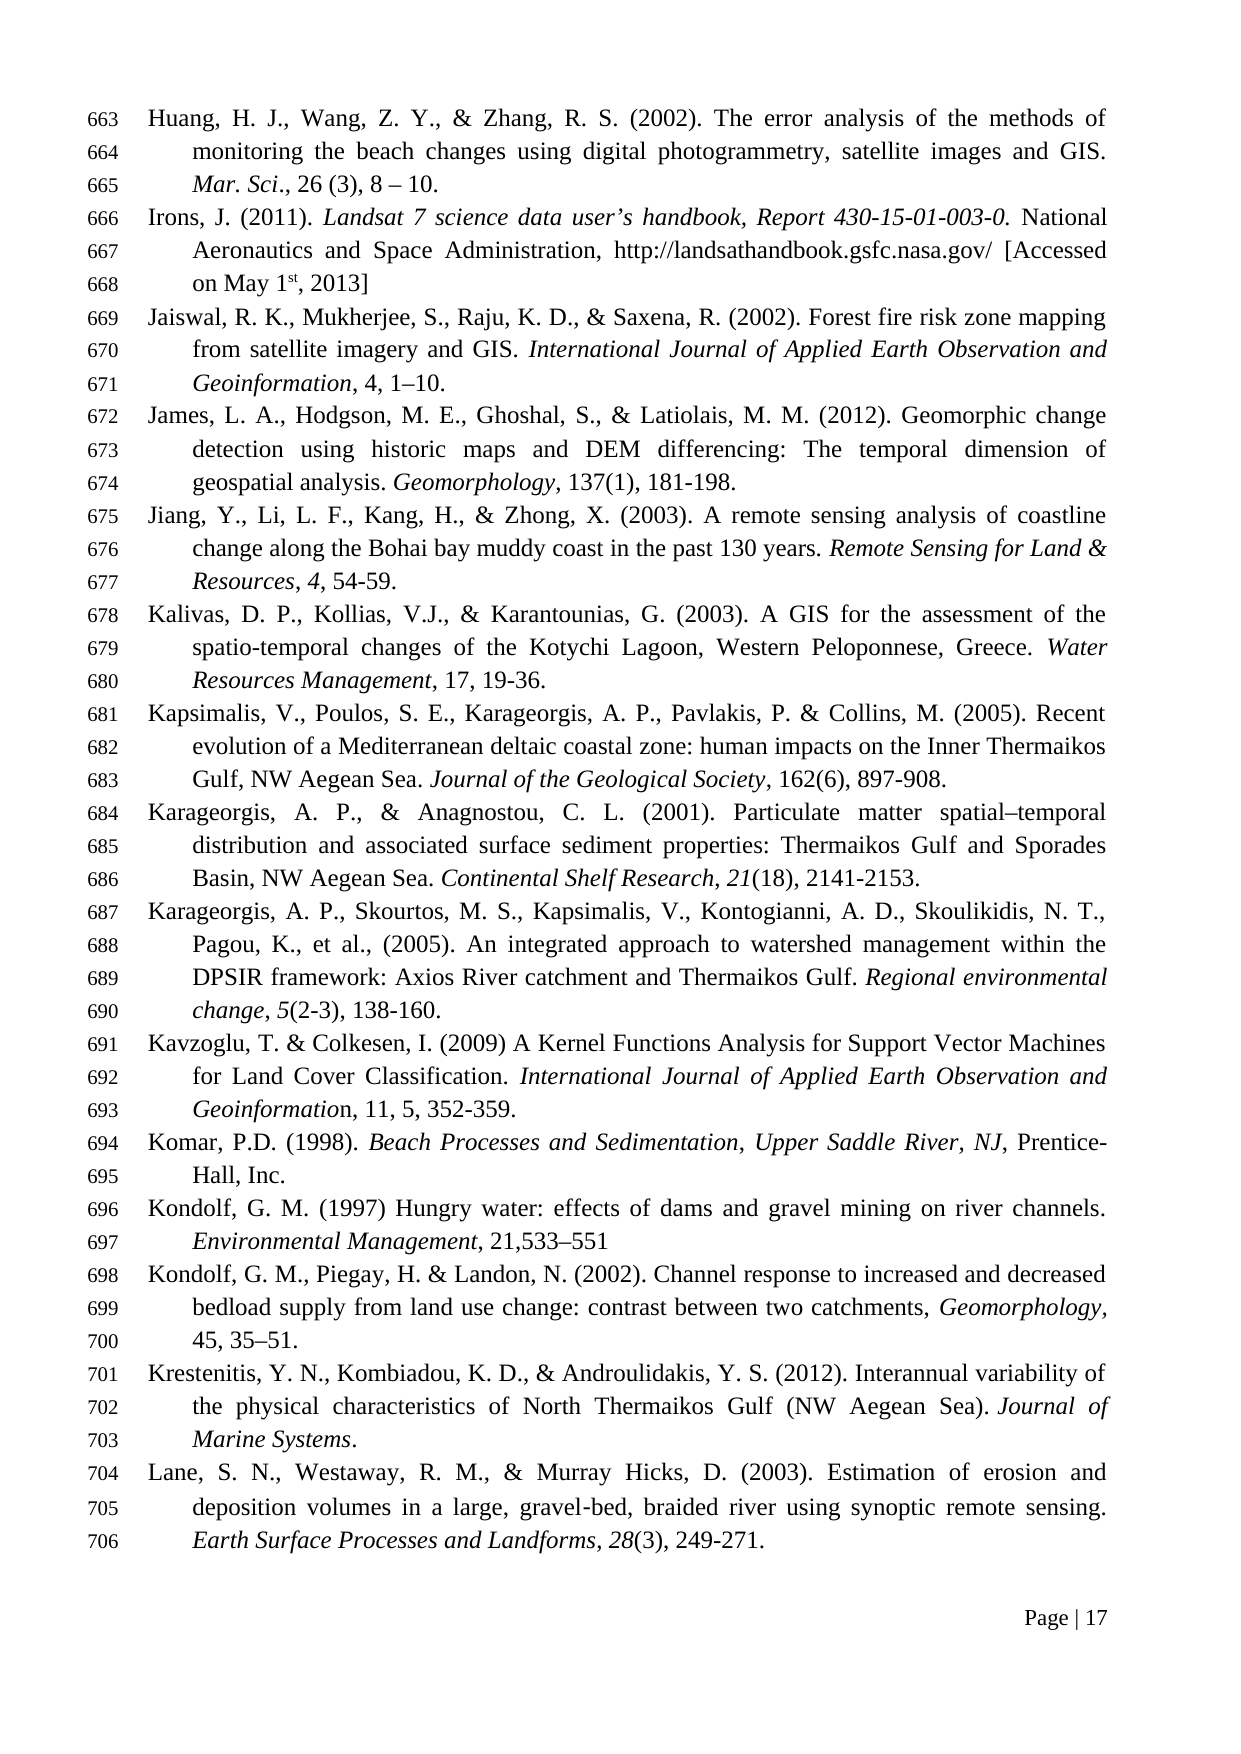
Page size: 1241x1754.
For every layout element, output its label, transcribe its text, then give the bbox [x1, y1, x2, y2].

text Huang, H. J., Wang, Z. Y., & Zhang, R. S. (2002). The error analysis of the methods of monitoring the beach changes using digital photogrammetry, satellite images and GIS. Mar. Sci., 26 (3), 8 – 10. [148, 103, 1107, 198]
text Lane, S. N., Westaway, R. M., & Murray Hicks, D. (2003). Estimation of erosion and deposition volumes in a large, gravel‐bed, braided river using synoptic remote sensing. Earth Surface Processes and Landforms, 28(3), 249-271. [148, 1457, 1107, 1554]
text Karageorgis, A. P., & Anagnostou, C. L. (2001). Particulate matter spatial–temporal distribution and associated surface sediment properties: Thermaikos Gulf and Sporades Basin, NW Aegean Sea. Continental Shelf Research, 21(18), 2141-2153. [148, 797, 1107, 892]
text Jaiswal, R. K., Mukherjee, S., Raju, K. D., & Saxena, R. (2002). Forest fire risk zone mapping from satellite imagery and GIS. International Journal of Applied Earth Observation and Geoinformation, 4, 1–10. [148, 302, 1107, 396]
text Kondolf, G. M., Piegay, H. & Landon, N. (2002). Channel response to increased and decreased bedload supply from land use change: contrast between two catchments, Geomorphology, 45, 35–51. [148, 1259, 1107, 1354]
text Jiang, Y., Li, L. F., Kang, H., & Zhong, X. (2003). A remote sensing analysis of coastline change along the Bohai bay muddy coast in the past 130 years. Remote Sensing for Land & Resources, 4, 54-59. [148, 528, 1107, 594]
text Karageorgis, A. P., Skourtos, M. S., Kapsimalis, V., Kontogianni, A. D., Skoulikidis, N. T., Pagou, K., et al., (2005). An integrated approach to watershed management within the DPSIR framework: Axios River catchment and Thermaikos Gulf. Regional environmental change, 5(2-3), 138-160. [148, 925, 1107, 1024]
text Kalivas, D. P., Kollias, V.J., & Karantounias, G. (2003). A GIS for the assessment of the spatio-temporal changes of the Kotychi Lagoon, Western Peloponnese, Greece. Water Resources Management, 17, 19-36. [148, 599, 1107, 693]
text Krestenitis, Y. N., Kombiadou, K. D., & Androulidakis, Y. S. (2012). Interannual variability of the physical characteristics of North Thermaikos Gulf (NW Aegean Sea). Journal of Marine Systems. [148, 1387, 1107, 1453]
text Kapsimalis, V., Poulos, S. E., Karageorgis, A. P., Pavlakis, P. & Collins, M. (2005). Recent evolution of a Mediterranean deltaic coastal zone: human impacts on the Inner Thermaikos Gulf, NW Aegean Sea. Journal of the Geological Society, 162(6), 897-908. [148, 698, 1107, 793]
text Irons, J. (2011). Landsat 7 science data user’s handbook, Report 430-15-01-003-0. National Aeronautics and Space Administration, http://landsathandbook.gsfc.nasa.gov/ [Accessed on May 1st, 2013] [148, 202, 1107, 297]
text James, L. A., Hodgson, M. E., Ghoshal, S., & Latiolais, M. M. (2012). Geomorphic change detection using historic maps and DEM differencing: The temporal dimension of geospatial analysis. Geomorphology, 137(1), 181-198. [148, 401, 1107, 495]
text Kondolf, G. M. (1997) Hungry water: effects of dams and gravel mining on river channels. Environmental Management, 21,533–551 [148, 1193, 1107, 1255]
text Kavzoglu, T. & Colkesen, I. (2009) A Kernel Functions Analysis for Support Vector Machines for Land Cover Classification. International Journal of Applied Earth Observation and Geoinformation, 11, 5, 352-359. [148, 1028, 1107, 1123]
text Komar, P.D. (1998). Beach Processes and Sedimentation, Upper Saddle River, NJ, Prentice-Hall, Inc. [148, 1127, 1107, 1189]
